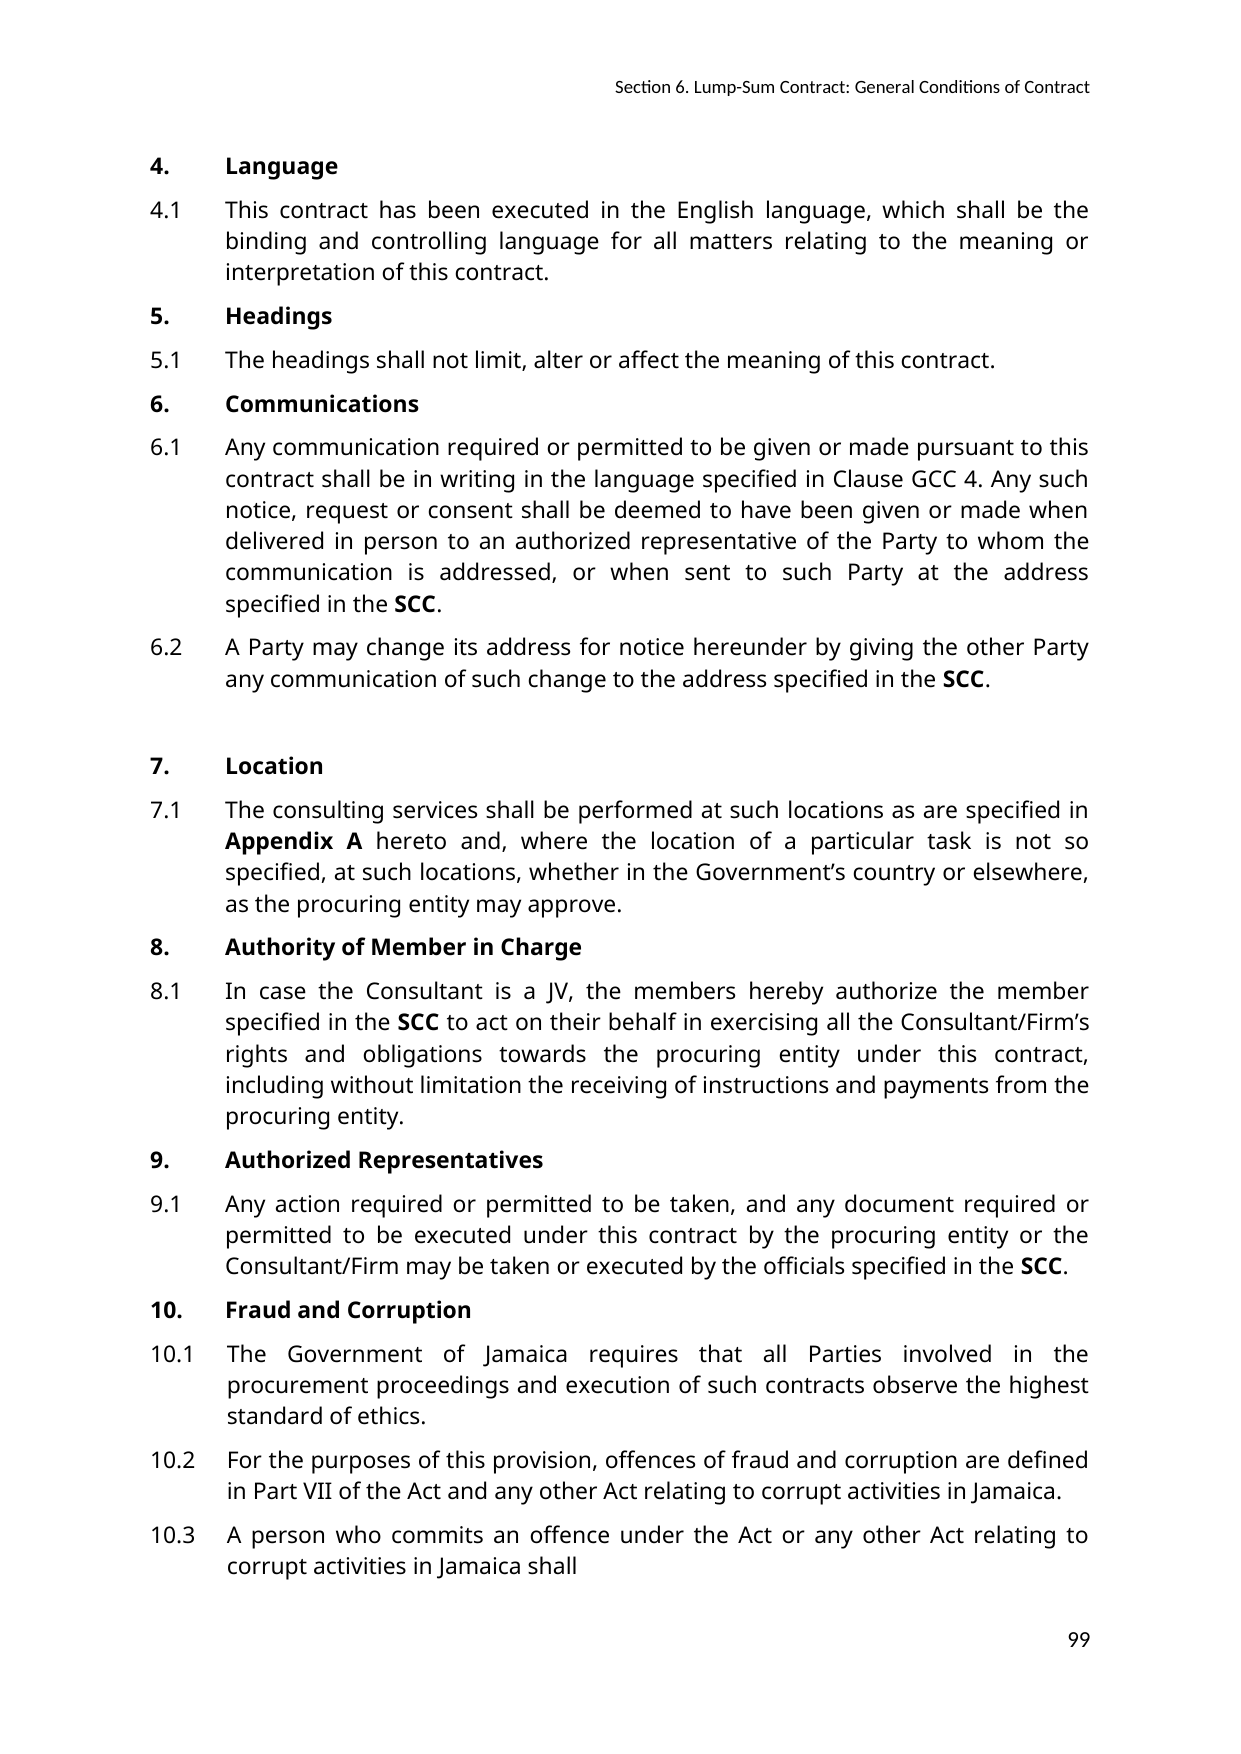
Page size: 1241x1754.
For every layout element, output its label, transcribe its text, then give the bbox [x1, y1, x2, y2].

list Fraud and Corruption [150, 1294, 1090, 1325]
list Any communication required or permitted to be given or made pursuant to this contract shall be in writing in the language specified in Clause GCC 4. Any such notice, request or consent shall be deemed to have been given or made when delivered in person to an authorized representative of the Party to whom the communication is addressed, or when sent to such Party at the address specified in the SCC. [150, 431, 1090, 619]
list A person who commits an offence under the Act or any other Act relating to corrupt activities in Jamaica shall [150, 1519, 1090, 1581]
list The Government of Jamaica requires that all Parties involved in the procurement proceedings and execution of such contracts observe the highest standard of ethics. [150, 1337, 1090, 1431]
list For the purposes of this provision, offences of fraud and corruption are defined in Part VII of the Act and any other Act relating to corrupt activities in Jamaica. [150, 1444, 1090, 1506]
list Communications [150, 387, 1090, 419]
list A Party may change its address for notice hereunder by giving the other Party any communication of such change to the address specified in the SCC. [150, 631, 1090, 694]
list Authority of Member in Charge [150, 931, 1090, 962]
list The headings shall not limit, alter or affect the meaning of this contract. [150, 344, 1090, 375]
list Any action required or permitted to be taken, and any document required or permitted to be executed under this contract by the procuring entity or the Consultant/Firm may be taken or executed by the officials specified in the SCC. [150, 1187, 1090, 1281]
list Location [150, 750, 1090, 781]
list The consulting services shall be performed at such locations as are specified in Appendix A hereto and, where the location of a particular task is not so specified, at such locations, whether in the Government’s country or elsewhere, as the procuring entity may approve. [150, 794, 1090, 919]
list This contract has been executed in the English language, which shall be the binding and controlling language for all matters relating to the meaning or interpretation of this contract. [150, 194, 1090, 287]
list Language [150, 150, 1090, 181]
list Authorized Representatives [150, 1144, 1090, 1175]
list Headings [150, 300, 1090, 331]
list In case the Consultant is a JV, the members hereby authorize the member specified in the SCC to act on their behalf in exercising all the Consultant/Firm’s rights and obligations towards the procuring entity under this contract, including without limitation the receiving of instructions and payments from the procuring entity. [150, 975, 1090, 1131]
